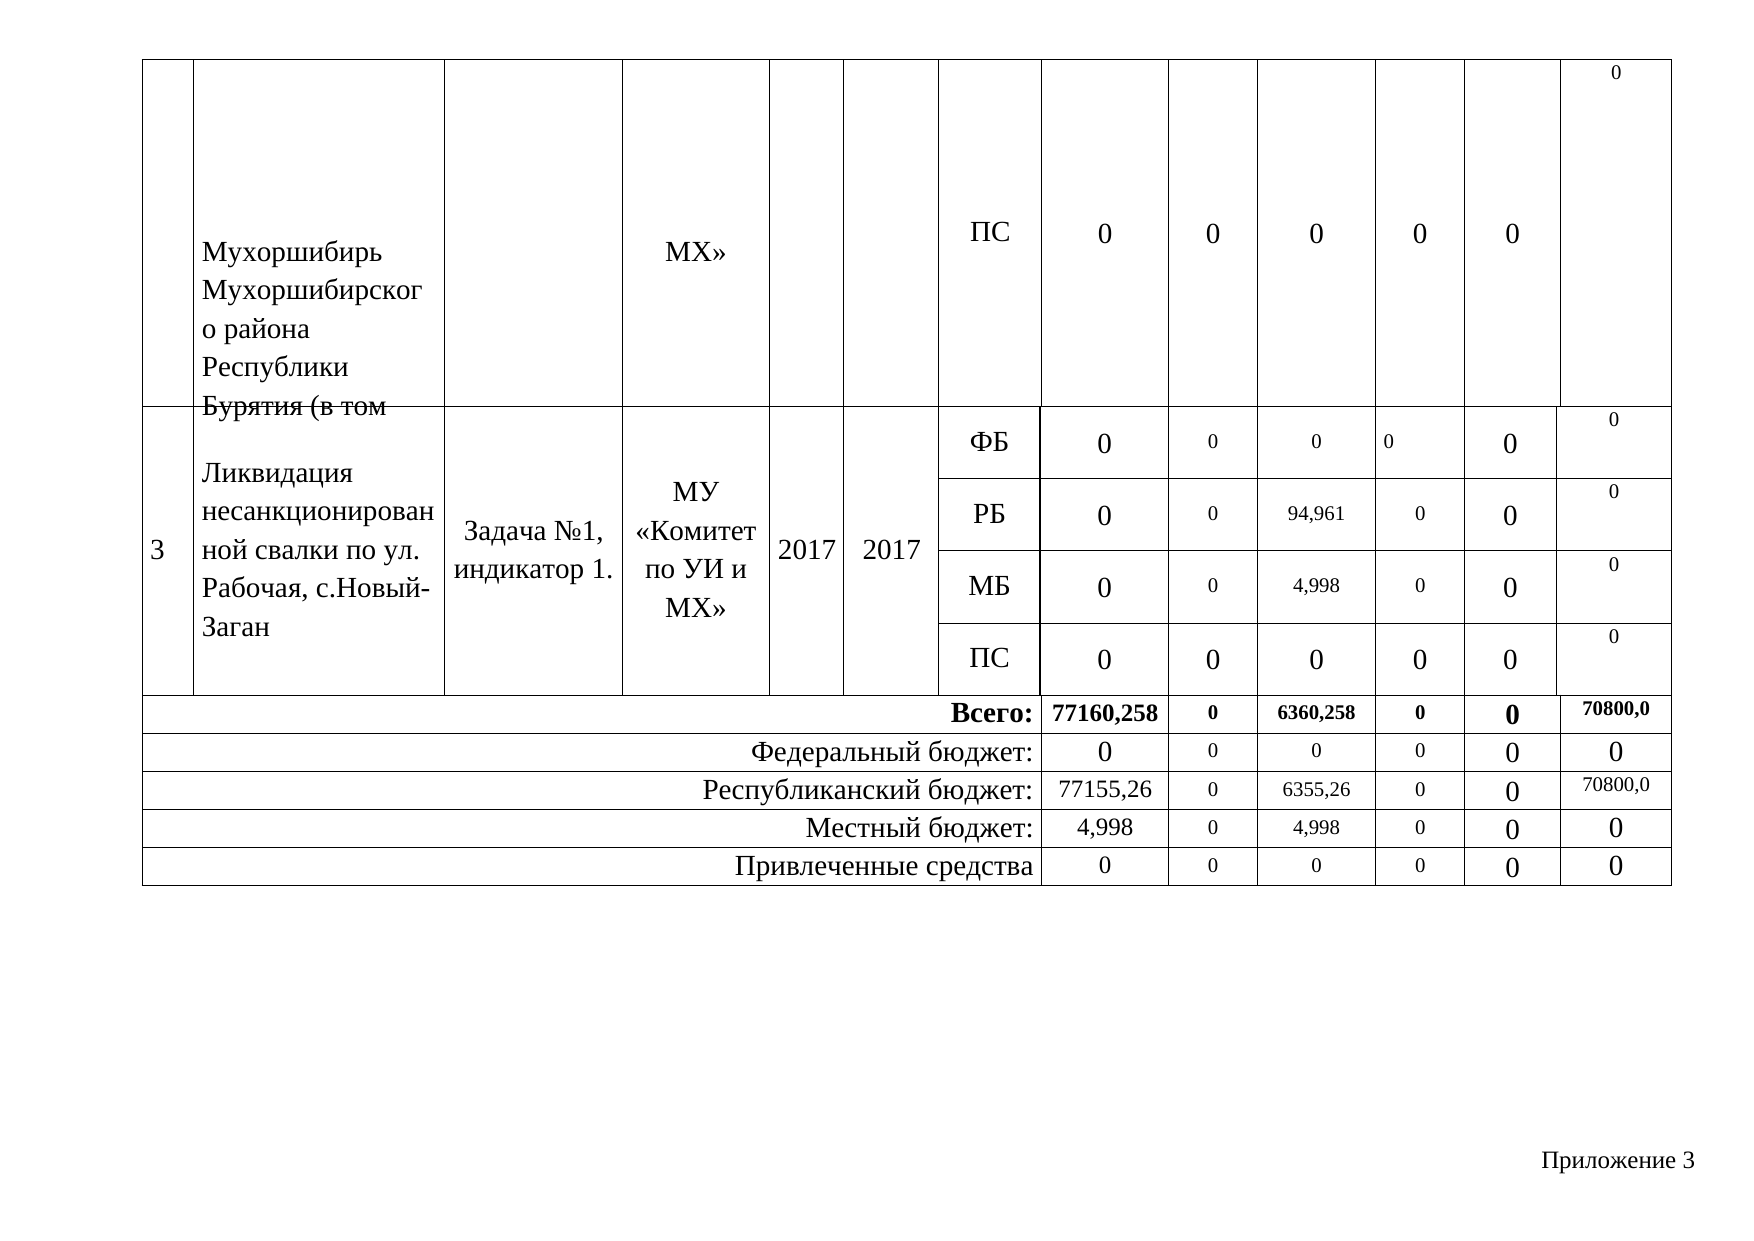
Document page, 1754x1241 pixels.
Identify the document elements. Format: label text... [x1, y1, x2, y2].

table_cell МУ «Комитет по УИ и МХ» [623, 407, 769, 694]
table_cell 70800,0 [1561, 696, 1671, 733]
text Приложение 3 [118, 1145, 1695, 1174]
table_cell 0 [1169, 407, 1257, 478]
table_cell 0 [1258, 734, 1375, 771]
table_cell 0 [1169, 696, 1257, 733]
table_cell 0 [1465, 848, 1560, 885]
table_cell Местный бюджет: [143, 810, 1041, 847]
table_cell Ликвидация несанкционированной свалки по ул. Рабочая, с.Новый-Заган [194, 407, 444, 694]
table_cell 0 [1376, 479, 1464, 550]
table_cell 0 [1169, 624, 1257, 694]
table_cell Всего: [143, 696, 1041, 733]
table_cell 0 [1169, 772, 1257, 809]
table_cell 0 [1561, 848, 1671, 885]
table_cell МБ [939, 551, 1039, 622]
table_cell 0 [1041, 407, 1168, 478]
table_cell 0 [1169, 479, 1257, 550]
table_cell 2017 [844, 407, 938, 694]
table_cell 77155,26 [1042, 772, 1168, 809]
table_cell 0 [1561, 810, 1671, 847]
table_cell РБ [939, 479, 1039, 550]
table_cell 70800,0 [1561, 772, 1671, 809]
table_cell 0 [1376, 696, 1464, 733]
table_cell 0 [1042, 734, 1168, 771]
table_cell 0 [1041, 624, 1168, 694]
table_cell 0 [1169, 734, 1257, 771]
table_cell 0 [1465, 696, 1560, 733]
table_cell 0 [1169, 848, 1257, 885]
table_cell 0 [1465, 479, 1556, 550]
table_cell Привлеченные средства [143, 848, 1041, 885]
table_cell 0 [1561, 60, 1671, 406]
table_cell 6360,258 [1258, 696, 1375, 733]
table_cell 0 [1169, 810, 1257, 847]
table_cell 3 [143, 407, 193, 694]
table_cell 2017 [770, 407, 843, 694]
table_cell 0 [1376, 734, 1464, 771]
table_cell 0 [1258, 624, 1375, 694]
table_cell 0 [1258, 848, 1375, 885]
table_cell 0 [1376, 848, 1464, 885]
table_cell 0 [1557, 624, 1671, 694]
table_cell 0 [1465, 407, 1556, 478]
table_cell 77160,258 [1042, 696, 1168, 733]
table_cell ФБ [939, 407, 1039, 478]
table_cell 0 [1465, 551, 1556, 622]
table_cell 0 [1042, 848, 1168, 885]
table_cell 0 [1169, 60, 1257, 406]
table_cell 0 [1465, 772, 1560, 809]
table_cell 0 [1258, 407, 1375, 478]
table_cell 0 [1041, 551, 1168, 622]
table_cell 6355,26 [1258, 772, 1375, 809]
table_cell 0 [1258, 60, 1375, 406]
table_cell Задача №1, индикатор 1. [445, 407, 622, 694]
table_cell 0 [1042, 60, 1168, 406]
table_cell Республиканский бюджет: [143, 772, 1041, 809]
table_cell 0 [1376, 772, 1464, 809]
table_cell 0 [1376, 624, 1464, 694]
table_cell 0 [1376, 60, 1464, 406]
table_cell 4,998 [1258, 810, 1375, 847]
table_cell 0 [1557, 407, 1671, 478]
table_cell 0 [1169, 551, 1257, 622]
table_cell 0 [1376, 810, 1464, 847]
table_cell 0 [1041, 479, 1168, 550]
table_cell 0 [1557, 479, 1671, 550]
table_cell Федеральный бюджет: [143, 734, 1041, 771]
table_cell 0 [1561, 734, 1671, 771]
table_cell 0 [1376, 407, 1464, 478]
table_cell 0 [1465, 60, 1560, 406]
table_cell 0 [1376, 551, 1464, 622]
table_cell 94,961 [1258, 479, 1375, 550]
table_cell ПС [939, 60, 1041, 406]
table_cell 0 [1465, 734, 1560, 771]
table_cell ПС [939, 624, 1039, 694]
table_cell 0 [1465, 810, 1560, 847]
table_cell 0 [1557, 551, 1671, 622]
table_cell 0 [1465, 624, 1556, 694]
table_cell 4,998 [1042, 810, 1168, 847]
table_cell 4,998 [1258, 551, 1375, 622]
